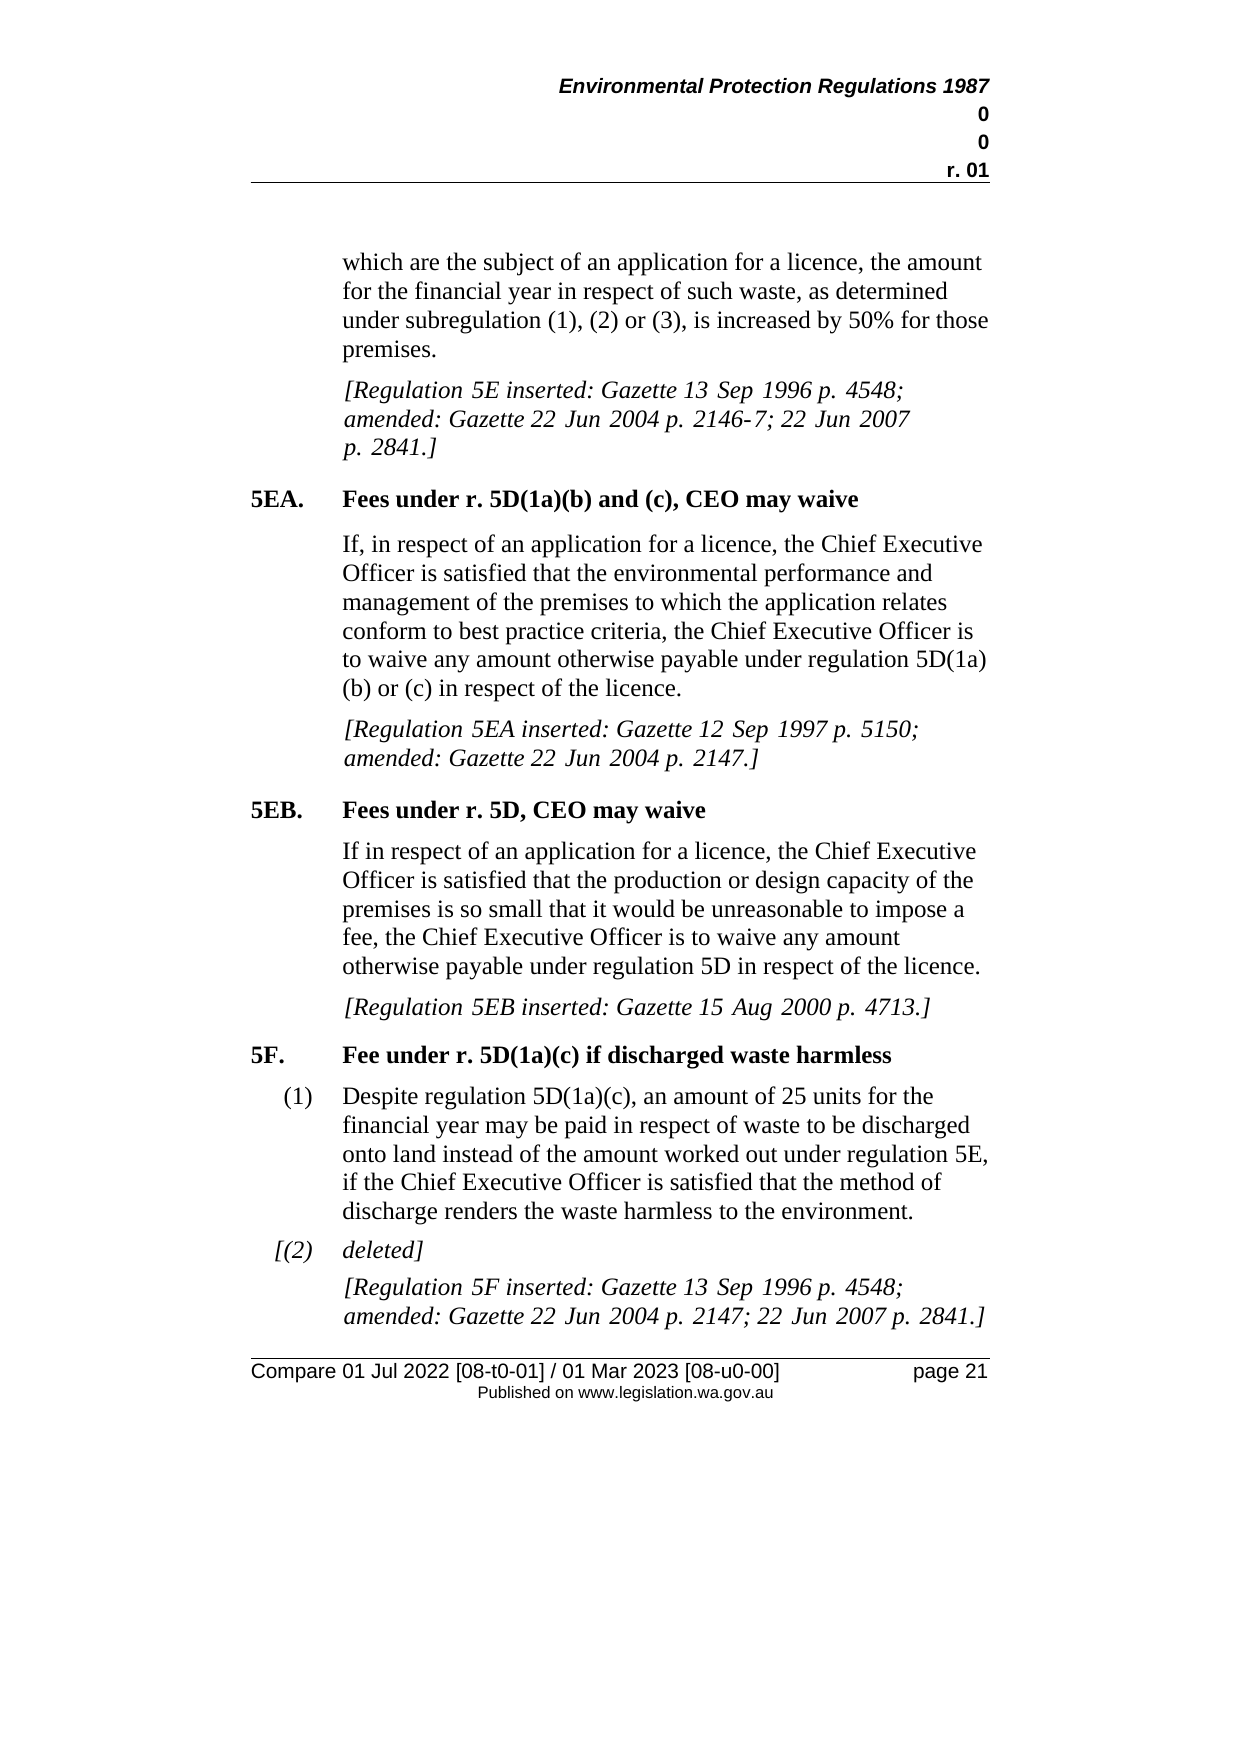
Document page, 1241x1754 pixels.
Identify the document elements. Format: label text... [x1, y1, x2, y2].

text [Regulation 5F inserted: Gazette 13 Sep 1996 p. 4548; amended: Gazette 22 Jun 2004 p. 2147; 22 Jun 2007 p. 2841.] [251, 1272, 990, 1330]
subtitle 5EB. Fees under r. 5D, CEO may waive [251, 795, 990, 824]
subtitle 5F. Fee under r. 5D(1a)(c) if discharged waste harmless [251, 1040, 990, 1069]
text If, in respect of an application for a licence, the Chief Executive Officer is satisfied that the environmental performance and management of the premises to which the application relates conform to best practice criteria, the Chief Executive Officer is to waive any amount otherwise payable under regulation 5D(1a)(b) or (c) in respect of the licence. [251, 529, 990, 702]
text If in respect of an application for a licence, the Chief Executive Officer is satisfied that the production or design capacity of the premises is so small that it would be unreasonable to impose a fee, the Chief Executive Officer is to waive any amount otherwise payable under regulation 5D in respect of the licence. [251, 836, 990, 980]
text (1) Despite regulation 5D(1a)(c), an amount of 25 units for the financial year may be paid in respect of waste to be discharged onto land instead of the amount worked out under regulation 5E, if the Chief Executive Officer is satisfied that the method of discharge renders the waste harmless to the environment. [251, 1081, 990, 1225]
text [(2) deleted] [251, 1235, 990, 1264]
text [Regulation 5EA inserted: Gazette 12 Sep 1997 p. 5150; amended: Gazette 22 Jun 2004 p. 2147.] [251, 714, 990, 772]
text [251, 247, 990, 362]
text [Regulation 5EB inserted: Gazette 15 Aug 2000 p. 4713.] [251, 992, 990, 1021]
text [Regulation 5E inserted: Gazette 13 Sep 1996 p. 4548; amended: Gazette 22 Jun 2004 p. 2146-7; 22 Jun 2007 p. 2841.] [251, 375, 990, 461]
subtitle 5EA. Fees under r. 5D(1a)(b) and (c), CEO may waive [251, 484, 990, 513]
